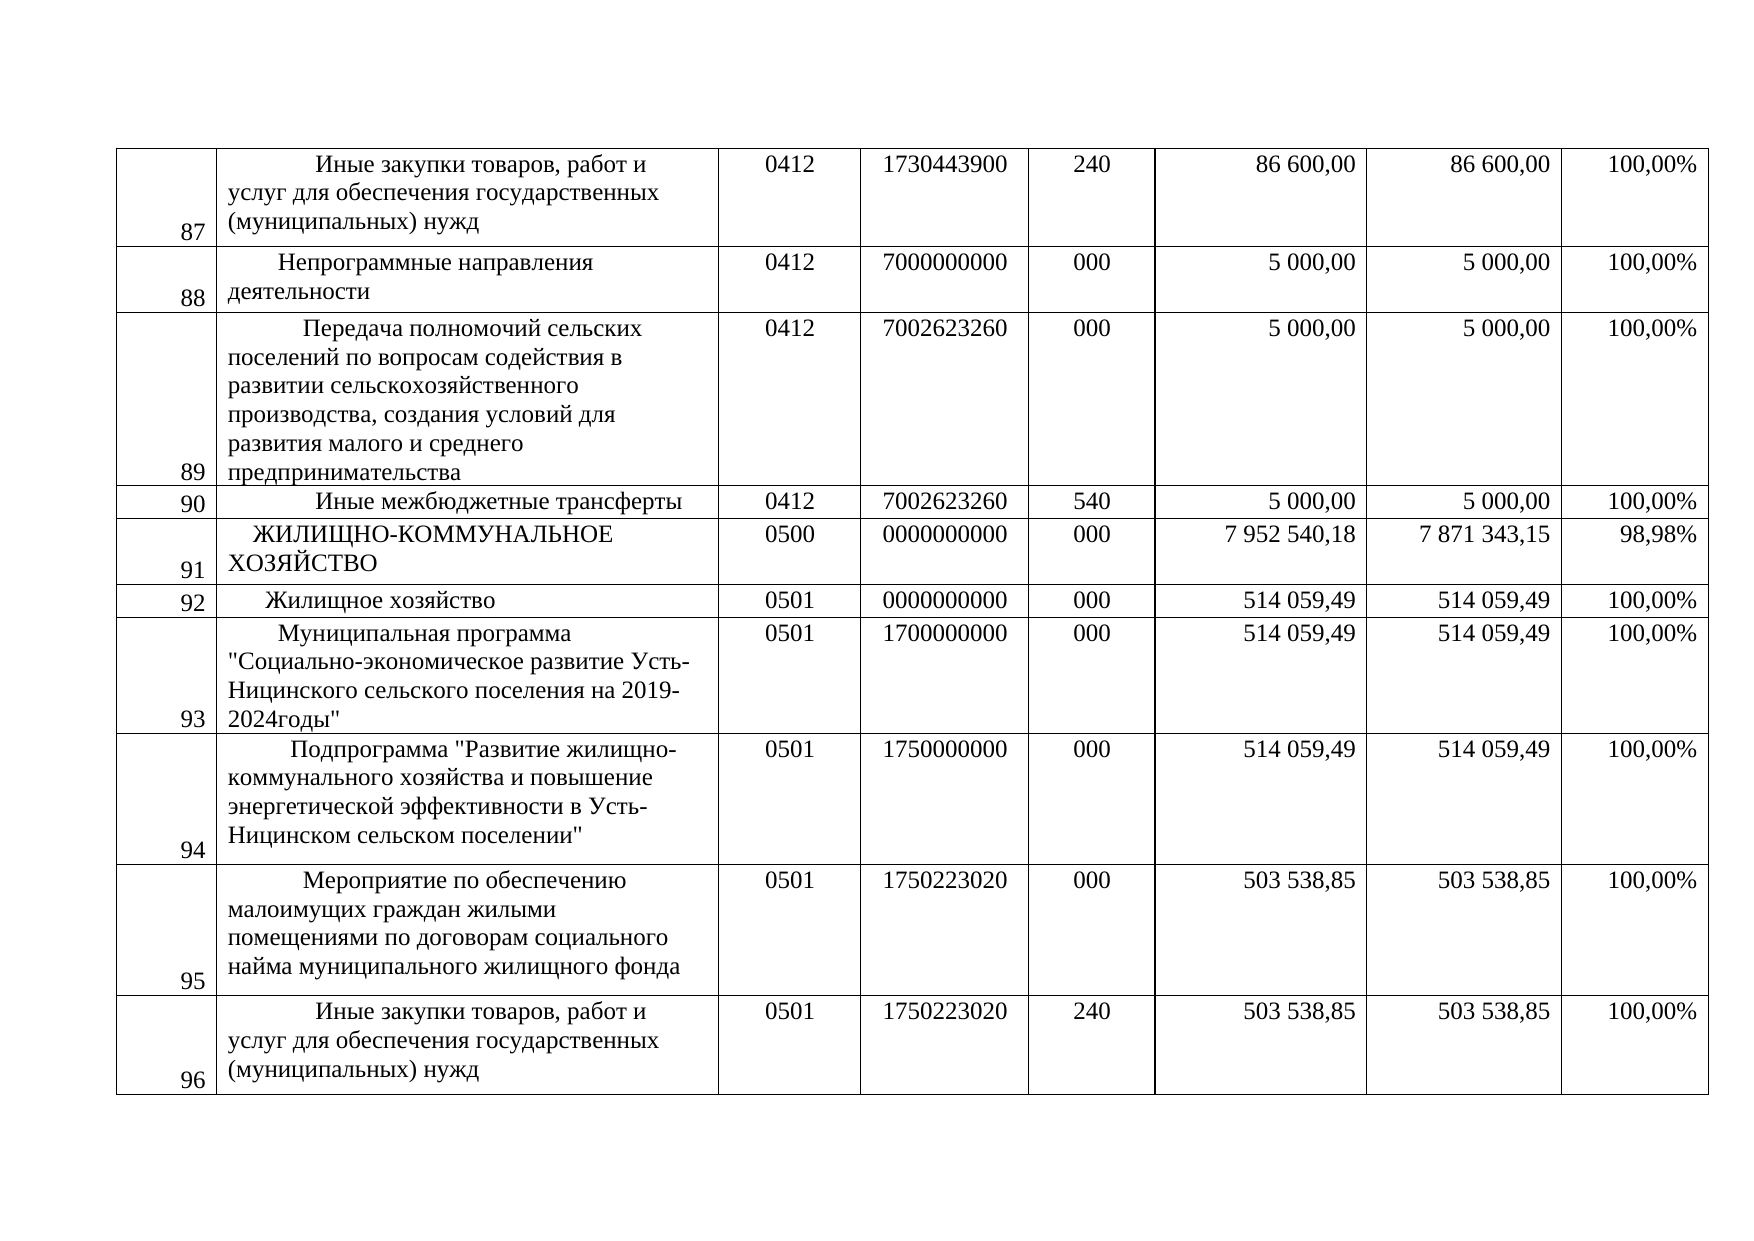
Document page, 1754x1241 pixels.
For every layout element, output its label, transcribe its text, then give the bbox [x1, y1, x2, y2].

table_cell 100,00% [1562, 585, 1708, 617]
table_cell 86 600,00 [1156, 149, 1366, 246]
table_cell 5 000,00 [1367, 486, 1561, 518]
table_cell 100,00% [1562, 313, 1708, 485]
table_cell 100,00% [1562, 618, 1708, 733]
table_cell 1730443900 [861, 149, 1028, 246]
table_cell 91 [117, 519, 216, 584]
table_cell 240 [1029, 149, 1154, 246]
table_cell Подпрограмма "Развитие жилищно-коммунального хозяйства и повышение энергетической эффективности в Усть-Ницинском сельском поселении" [217, 734, 718, 864]
table_cell 98,98% [1562, 519, 1708, 584]
table_cell 1700000000 [861, 618, 1028, 733]
table_cell 5 000,00 [1367, 247, 1561, 312]
table_cell 240 [1029, 996, 1154, 1093]
table_cell Жилищное хозяйство [217, 585, 718, 617]
table_cell 93 [117, 618, 216, 733]
table_cell Непрограммные направления деятельности [217, 247, 718, 312]
table_cell 0412 [719, 313, 860, 485]
table_cell 5 000,00 [1156, 247, 1366, 312]
table_cell 0501 [719, 734, 860, 864]
table_cell 000 [1029, 865, 1154, 995]
table_cell 5 000,00 [1367, 313, 1561, 485]
table_cell 000 [1029, 313, 1154, 485]
table_cell 7002623260 [861, 486, 1028, 518]
table_cell 540 [1029, 486, 1154, 518]
table_cell 503 538,85 [1156, 996, 1366, 1093]
table_cell 96 [117, 996, 216, 1093]
table_cell 0412 [719, 486, 860, 518]
table_cell 100,00% [1562, 149, 1708, 246]
table_cell 0500 [719, 519, 860, 584]
table_cell 503 538,85 [1156, 865, 1366, 995]
table_cell 514 059,49 [1156, 585, 1366, 617]
table_cell 503 538,85 [1367, 865, 1561, 995]
table_cell 100,00% [1562, 486, 1708, 518]
table_cell 1750223020 [861, 865, 1028, 995]
table_cell 0501 [719, 585, 860, 617]
table_cell Иные закупки товаров, работ и услуг для обеспечения государственных (муниципальных) нужд [217, 149, 718, 246]
table_cell 90 [117, 486, 216, 518]
table_cell 0000000000 [861, 519, 1028, 584]
table_cell 000 [1029, 247, 1154, 312]
table_cell 0412 [719, 149, 860, 246]
table_cell 7000000000 [861, 247, 1028, 312]
table_cell Передача полномочий сельских поселений по вопросам содействия в развитии сельскохозяйственного производства, создания условий для развития малого и среднего предпринимательства [217, 313, 718, 485]
table_cell 514 059,49 [1156, 734, 1366, 864]
table_cell 000 [1029, 585, 1154, 617]
table_cell 0501 [719, 618, 860, 733]
table_cell 000 [1029, 618, 1154, 733]
table_cell 87 [117, 149, 216, 246]
table_cell 1750000000 [861, 734, 1028, 864]
table_cell 514 059,49 [1367, 585, 1561, 617]
table_cell 100,00% [1562, 734, 1708, 864]
table_cell 0412 [719, 247, 860, 312]
table_cell 100,00% [1562, 865, 1708, 995]
table_cell 100,00% [1562, 996, 1708, 1093]
table_cell 514 059,49 [1156, 618, 1366, 733]
table_cell 89 [117, 313, 216, 485]
table_cell 0501 [719, 865, 860, 995]
table_cell Иные межбюджетные трансферты [217, 486, 718, 518]
table_cell 0501 [719, 996, 860, 1093]
table_cell Муниципальная программа "Социально-экономическое развитие Усть-Ницинского сельского поселения на 2019-2024годы" [217, 618, 718, 733]
table_cell ЖИЛИЩНО-КОММУНАЛЬНОЕ ХОЗЯЙСТВО [217, 519, 718, 584]
table_cell 88 [117, 247, 216, 312]
table_cell 5 000,00 [1156, 313, 1366, 485]
table_cell 0000000000 [861, 585, 1028, 617]
table_cell 1750223020 [861, 996, 1028, 1093]
table_cell 92 [117, 585, 216, 617]
table_cell 86 600,00 [1367, 149, 1561, 246]
table_cell 95 [117, 865, 216, 995]
table_cell 7 871 343,15 [1367, 519, 1561, 584]
table_cell 514 059,49 [1367, 734, 1561, 864]
table_cell 000 [1029, 734, 1154, 864]
table_cell 503 538,85 [1367, 996, 1561, 1093]
table_cell Иные закупки товаров, работ и услуг для обеспечения государственных (муниципальных) нужд [217, 996, 718, 1093]
table_cell 514 059,49 [1367, 618, 1561, 733]
table_cell 100,00% [1562, 247, 1708, 312]
table_cell 000 [1029, 519, 1154, 584]
table_cell 7 952 540,18 [1156, 519, 1366, 584]
table_cell 94 [117, 734, 216, 864]
table_cell 5 000,00 [1156, 486, 1366, 518]
table_cell 7002623260 [861, 313, 1028, 485]
table_cell Мероприятие по обеспечению малоимущих граждан жилыми помещениями по договорам социального найма муниципального жилищного фонда [217, 865, 718, 995]
